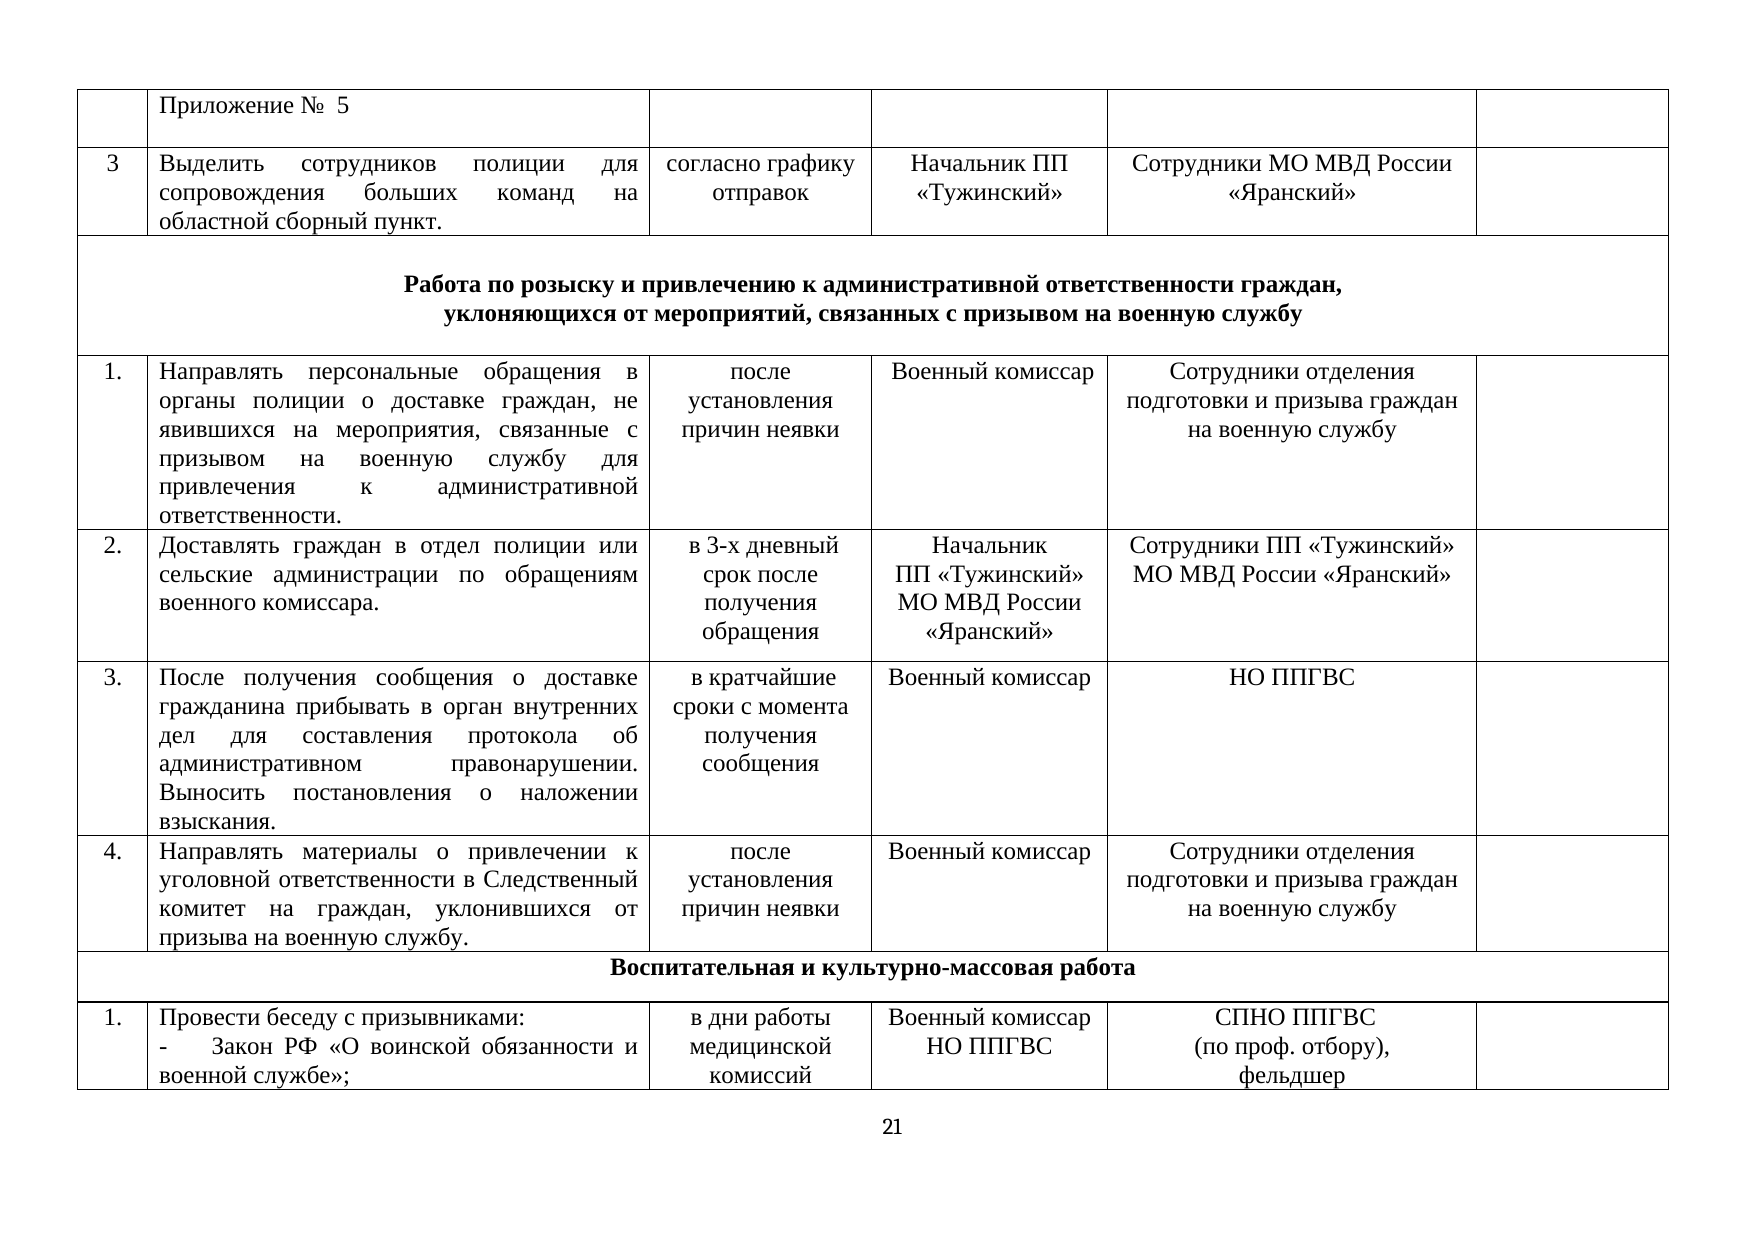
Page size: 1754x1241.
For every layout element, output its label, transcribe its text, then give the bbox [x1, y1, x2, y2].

table_cell в 3-х дневный срок после получения обращения [650, 530, 871, 661]
table_cell Сотрудники ПП «Тужинский» МО МВД России «Яранский» [1108, 530, 1476, 661]
table_cell Работа по розыску и привлечению к административной ответственности граждан, уклоняющихся от мероприятий, связанных с призывом на военную службу [78, 236, 1668, 355]
table_cell После получения сообщения о доставке гражданина прибывать в орган внутренних дел для составления протокола об административном правонарушении. Выносить постановления о наложении взыскания. [148, 662, 649, 835]
table_cell 4. [78, 836, 147, 951]
table_cell Военный комиссар [872, 662, 1107, 835]
table_cell Начальник ПП «Тужинский» МО МВД России «Яранский» [872, 530, 1107, 661]
table_cell в кратчайшие сроки с момента получения сообщения [650, 662, 871, 835]
table_cell Сотрудники отделения подготовки и призыва граждан на военную службу [1108, 836, 1476, 951]
table_cell Доставлять граждан в отдел полиции или сельские администрации по обращениям военного комиссара. [148, 530, 649, 661]
table_cell Выделить сотрудников полиции для сопровождения больших команд на областной сборный пункт. [148, 148, 649, 234]
table_cell [1477, 356, 1668, 529]
table_cell [1477, 1003, 1668, 1089]
table_cell после установления причин неявки [650, 836, 871, 951]
table_cell [1477, 90, 1668, 147]
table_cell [148, 90, 649, 147]
table_cell 2 [78, 90, 147, 147]
table_cell 3. [78, 662, 147, 835]
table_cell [650, 1003, 871, 1089]
table_cell Военный комиссар [872, 836, 1107, 951]
table_cell Военный комиссар [872, 356, 1107, 529]
table_cell 1. [78, 1003, 147, 1089]
table_cell Начальник ПП «Тужинский» [872, 148, 1107, 234]
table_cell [1108, 1003, 1476, 1089]
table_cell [872, 90, 1107, 147]
table_cell после установления причин неявки [650, 356, 871, 529]
table_cell Направлять материалы о привлечении к уголовной ответственности в Следственный комитет на граждан, уклонившихся от призыва на военную службу. [148, 836, 649, 951]
table_cell Воспитательная и культурно-массовая работа [78, 952, 1668, 1001]
table_cell [1477, 530, 1668, 661]
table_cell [1108, 90, 1476, 147]
table_cell согласно графику отправок [650, 148, 871, 234]
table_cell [148, 1003, 649, 1089]
table_cell 3 [78, 148, 147, 234]
table_cell [1477, 662, 1668, 835]
table_cell Сотрудники МО МВД России «Яранский» [1108, 148, 1476, 234]
table_cell 1. [78, 356, 147, 529]
table_cell [1477, 836, 1668, 951]
table_cell 2. [78, 530, 147, 661]
table_cell Направлять персональные обращения в органы полиции о доставке граждан, не явившихся на мероприятия, связанные с призывом на военную службу для привлечения к административной ответственности. [148, 356, 649, 529]
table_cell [872, 1003, 1107, 1089]
table_cell Сотрудники отделения подготовки и призыва граждан на военную службу [1108, 356, 1476, 529]
table_cell [1477, 148, 1668, 234]
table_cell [650, 90, 871, 147]
table_cell НО ППГВС [1108, 662, 1476, 835]
